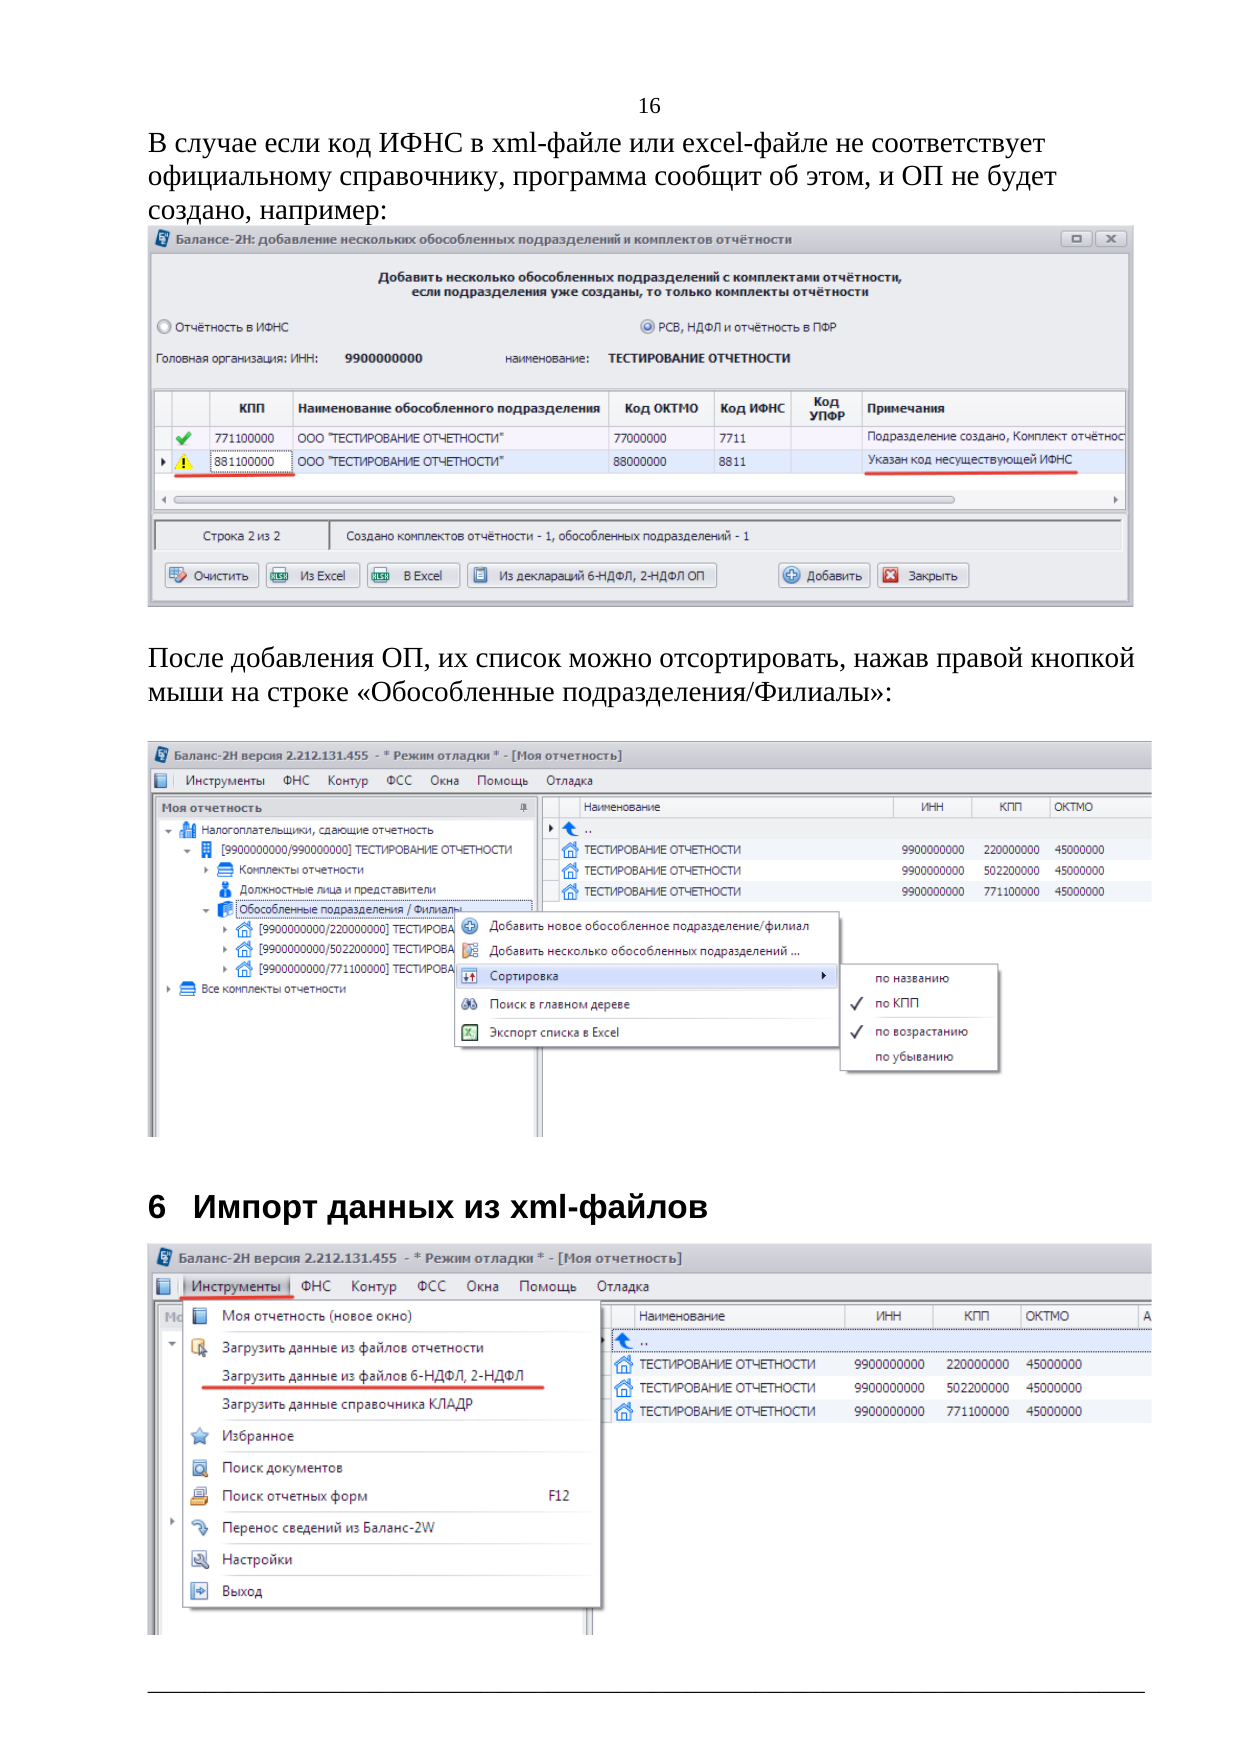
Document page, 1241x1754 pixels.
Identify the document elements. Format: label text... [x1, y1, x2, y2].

subtitle Импорт данных из xml-файлов [148, 1187, 1152, 1225]
text После добавления ОП, их список можно отсортировать, нажав правой кнопкой мыши на строке «Обособленные подразделения/Филиалы»: [148, 641, 1152, 708]
picture [147, 1243, 1152, 1635]
picture [147, 741, 1152, 1137]
text В случае если код ИФНС в xml-файле или excel-файле не соответствует официальному справочнику, программа сообщит об этом, и ОП не будет создано, например: [148, 119, 1152, 225]
picture [147, 225, 1134, 607]
